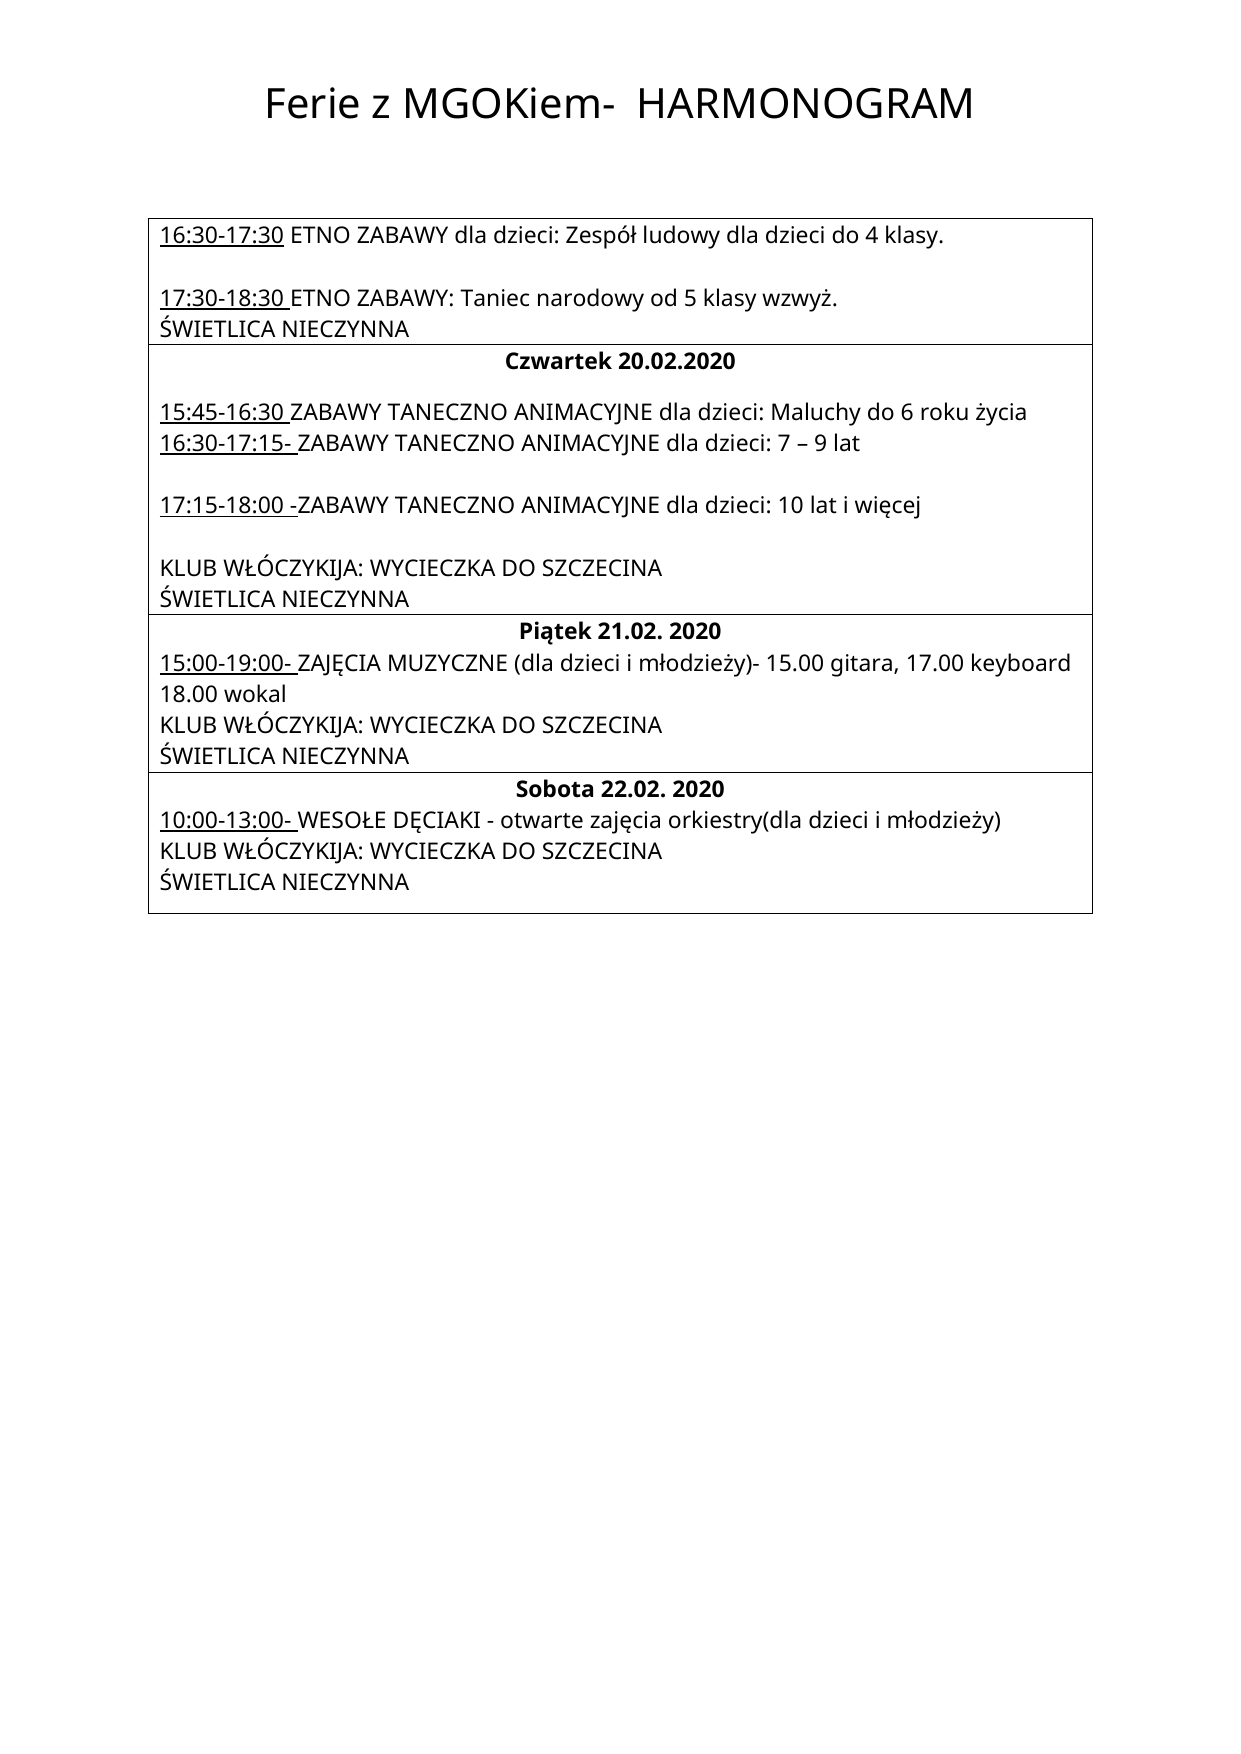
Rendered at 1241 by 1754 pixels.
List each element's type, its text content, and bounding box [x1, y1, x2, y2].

table_cell Piątek 21.02. 2020 15:00-19:00- ZAJĘCIA MUZYCZNE (dla dzieci i młodzieży)- 15.00 gitara, 17.00 keyboard 18.00 wokal KLUB WŁÓCZYKIJA: WYCIECZKA DO SZCZECINA ŚWIETLICA NIECZYNNA [149, 615, 1092, 772]
table_cell Sobota 22.02. 2020 10:00-13:00- WESOŁE DĘCIAKI - otwarte zajęcia orkiestry(dla dzieci i młodzieży) KLUB WŁÓCZYKIJA: WYCIECZKA DO SZCZECINA ŚWIETLICA NIECZYNNA [149, 773, 1092, 912]
table_cell Czwartek 20.02.2020 15:45-16:30 ZABAWY TANECZNO ANIMACYJNE dla dzieci: Maluchy do 6 roku życia 16:30-17:15- ZABAWY TANECZNO ANIMACYJNE dla dzieci: 7 – 9 lat 17:15-18:00 -ZABAWY TANECZNO ANIMACYJNE dla dzieci: 10 lat i więcej KLUB WŁÓCZYKIJA: WYCIECZKA DO SZCZECINA ŚWIETLICA NIECZYNNA [149, 345, 1092, 614]
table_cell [149, 219, 1092, 344]
